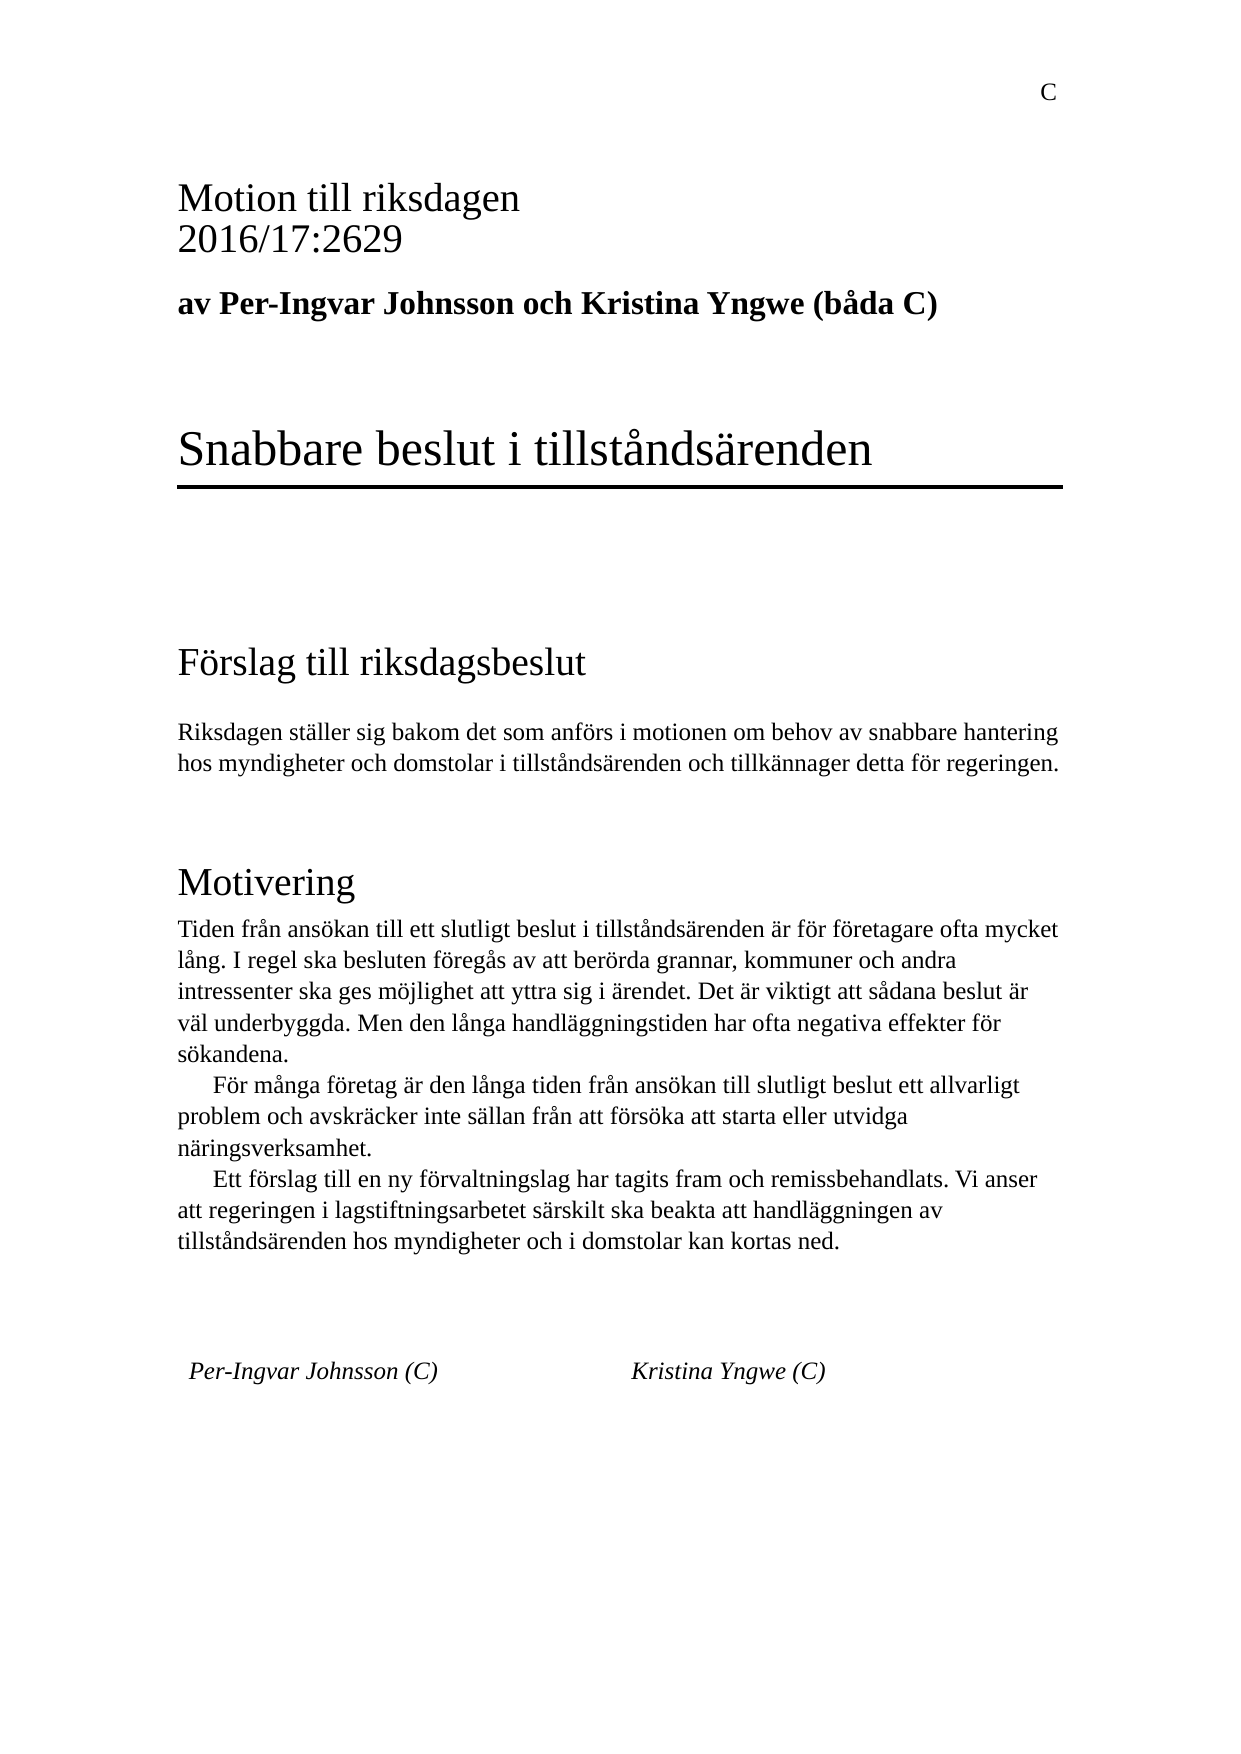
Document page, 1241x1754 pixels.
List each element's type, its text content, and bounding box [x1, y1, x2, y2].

text Ett förslag till en ny förvaltningslag har tagits fram och remissbehandlats. Vi anser att regeringen i lagstiftningsarbetet särskilt ska beakta att handläggningen av tillståndsärenden hos myndigheter och i domstolar kan kortas ned. [177, 1161, 1063, 1255]
text För många företag är den långa tiden från ansökan till slutligt beslut ett allvarligt problem och avskräcker inte sällan från att försöka att starta eller utvidga näringsverksamhet. [177, 1068, 1063, 1161]
table_header Kristina Yngwe (C) [620, 1324, 1063, 1392]
text Tiden från ansökan till ett slutligt beslut i tillståndsärenden är för företagare ofta mycket lång. I regel ska besluten föregås av att berörda grannar, kommuner och andra intressenter ska ges möjlighet att yttra sig i ärendet. Det är viktigt att sådana beslut är väl underbyggda. Men den långa handläggningstiden har ofta negativa effekter för sökandena. [177, 911, 1063, 1068]
subtitle Motivering [177, 862, 1063, 903]
table_header Per-Ingvar Johnsson (C) [177, 1324, 620, 1392]
